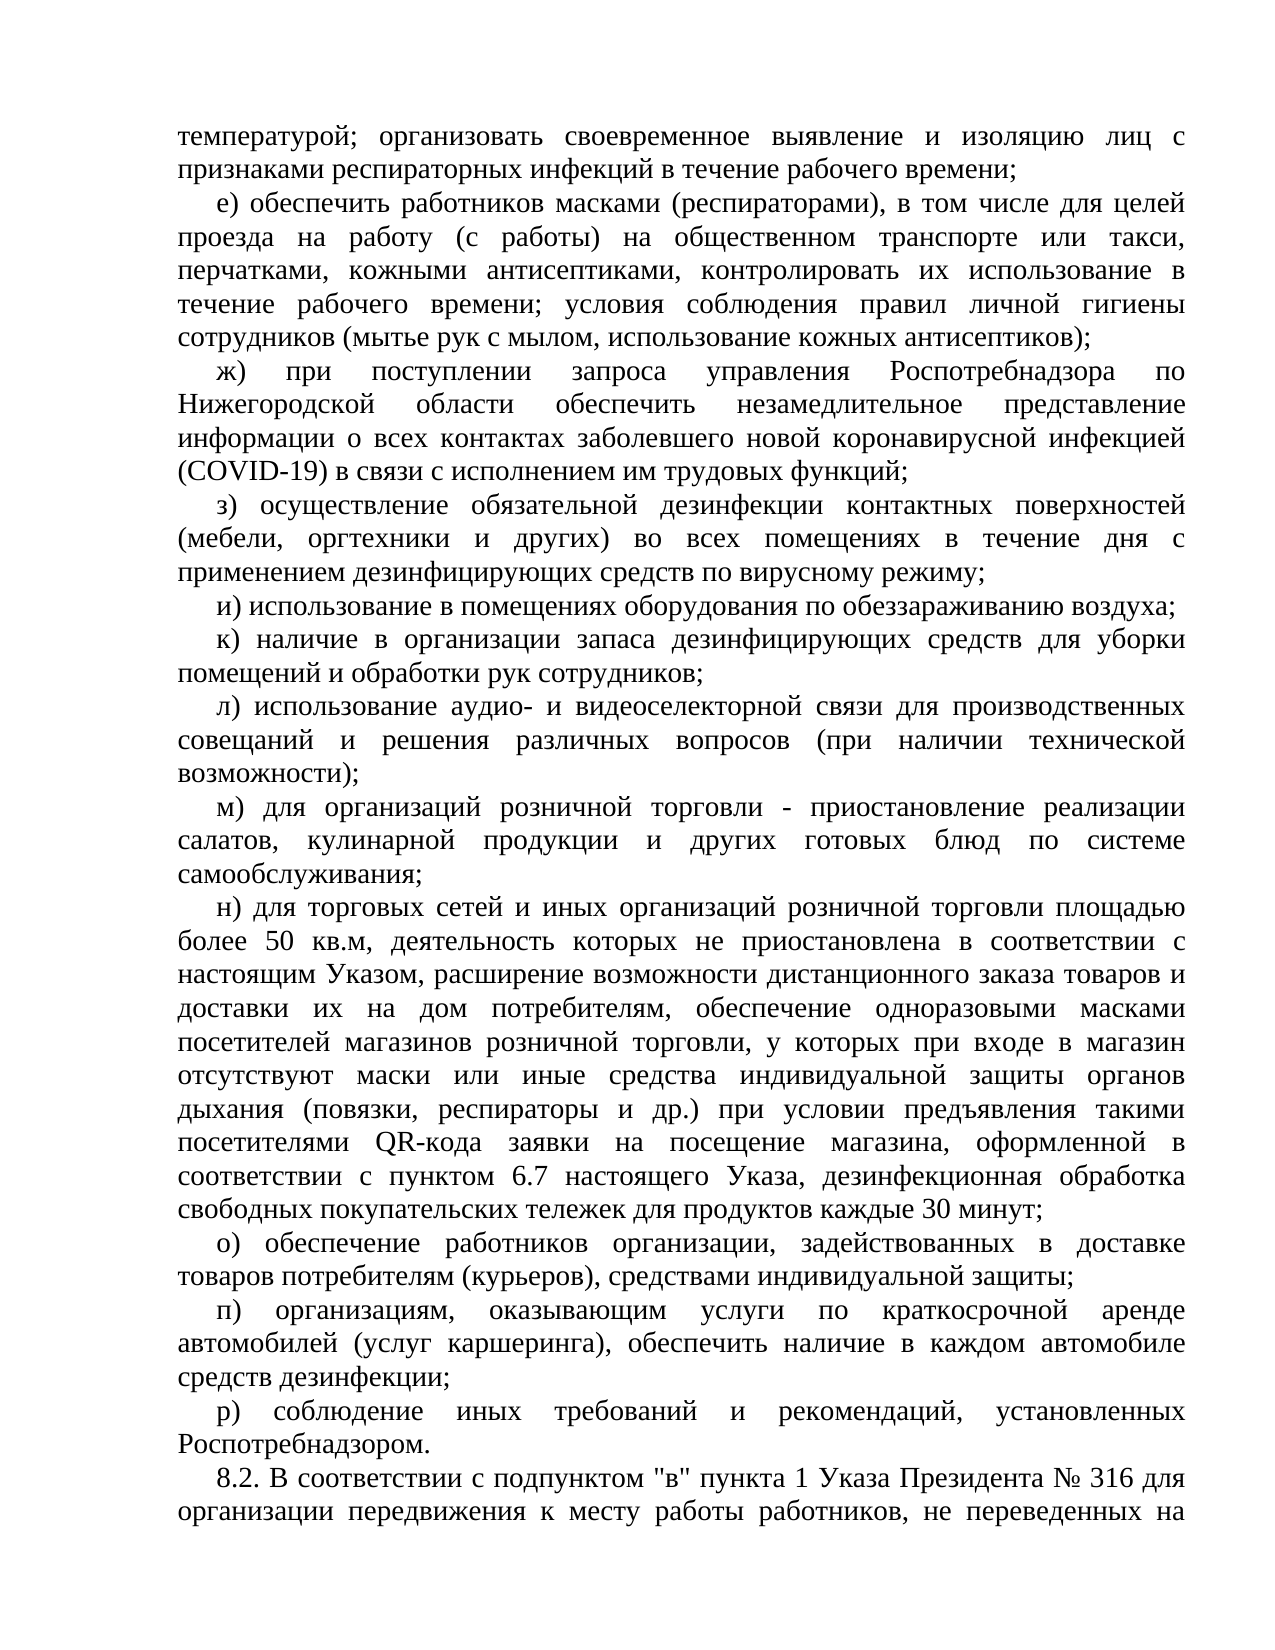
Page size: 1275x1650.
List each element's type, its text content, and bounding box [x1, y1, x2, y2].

text л) использование аудио- и видеоселекторной связи для производственных совещаний и решения различных вопросов (при наличии технической возможности); [177, 688, 1186, 789]
text к) наличие в организации запаса дезинфицирующих средств для уборки помещений и обработки рук сотрудников; [177, 621, 1186, 688]
text р) соблюдение иных требований и рекомендаций, установленных Роспотребнадзором. [177, 1393, 1186, 1460]
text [177, 1460, 1186, 1527]
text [177, 118, 1186, 185]
text м) для организаций розничной торговли - приостановление реализации салатов, кулинарной продукции и других готовых блюд по системе самообслуживания; [177, 789, 1186, 889]
text о) обеспечение работников организации, задействованных в доставке товаров потребителям (курьеров), средствами индивидуальной защиты; [177, 1225, 1186, 1292]
text н) для торговых сетей и иных организаций розничной торговли площадью более 50 кв.м, деятельность которых не приостановлена в соответствии с настоящим Указом, расширение возможности дистанционного заказа товаров и доставки их на дом потребителям, обеспечение одноразовыми масками посетителей магазинов розничной торговли, у которых при входе в магазин отсутствуют маски или иные средства индивидуальной защиты органов дыхания (повязки, респираторы и др.) при условии предъявления такими посетителями QR-кода заявки на посещение магазина, оформленной в соответствии с пунктом 6.7 настоящего Указа, дезинфекционная обработка свободных покупательских тележек для продуктов каждые 30 минут; [177, 889, 1186, 1225]
text и) использование в помещениях оборудования по обеззараживанию воздуха; [177, 588, 1186, 621]
text з) осуществление обязательной дезинфекции контактных поверхностей (мебели, оргтехники и других) во всех помещениях в течение дня с применением дезинфицирующих средств по вирусному режиму; [177, 487, 1186, 588]
text ж) при поступлении запроса управления Роспотребнадзора по Нижегородской области обеспечить незамедлительное представление информации о всех контактах заболевшего новой коронавирусной инфекцией (COVID-19) в связи с исполнением им трудовых функций; [177, 353, 1186, 487]
text е) обеспечить работников масками (респираторами), в том числе для целей проезда на работу (с работы) на общественном транспорте или такси, перчатками, кожными антисептиками, контролировать их использование в течение рабочего времени; условия соблюдения правил личной гигиены сотрудников (мытье рук с мылом, использование кожных антисептиков); [177, 185, 1186, 353]
text п) организациям, оказывающим услуги по краткосрочной аренде автомобилей (услуг каршеринга), обеспечить наличие в каждом автомобиле средств дезинфекции; [177, 1292, 1186, 1393]
